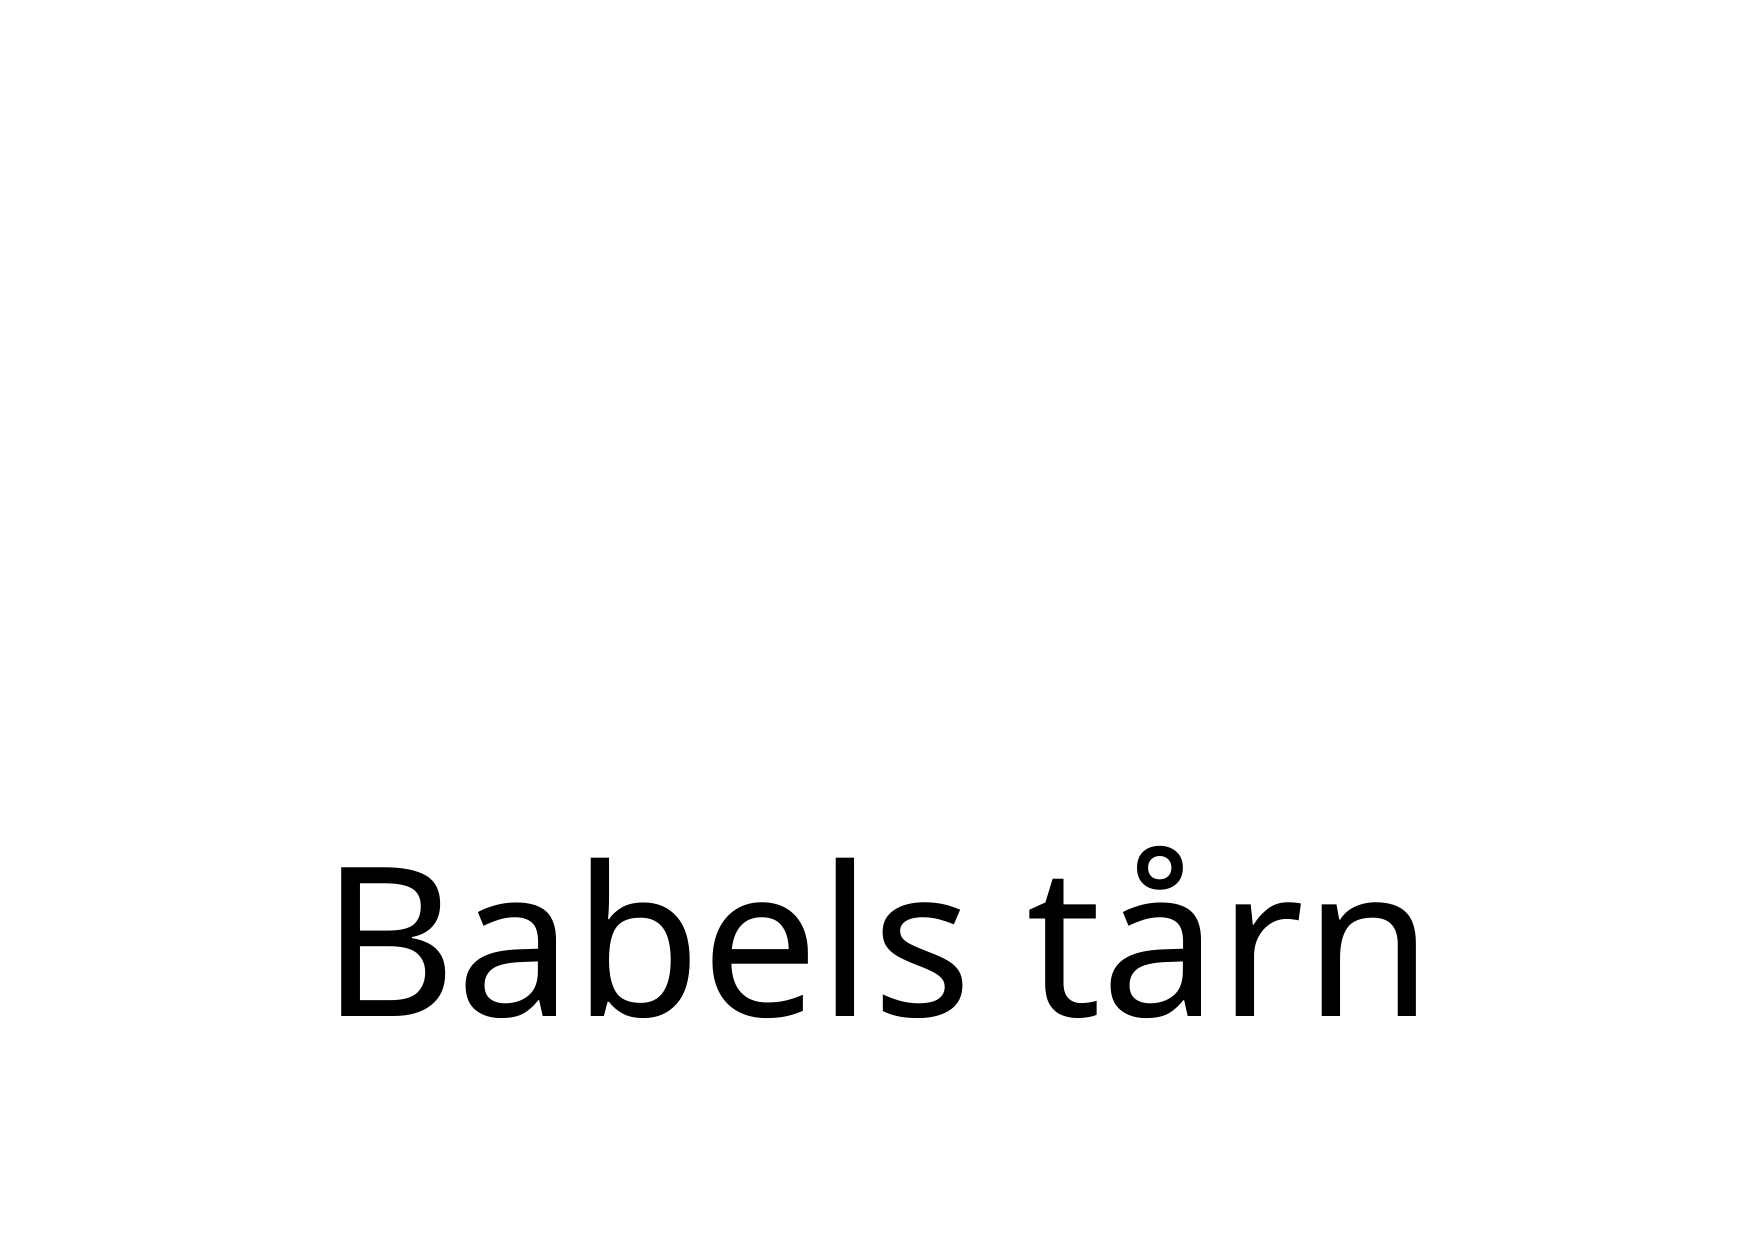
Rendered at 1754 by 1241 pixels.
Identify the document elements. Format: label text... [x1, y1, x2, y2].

text Babels tårn [148, 794, 1606, 1077]
